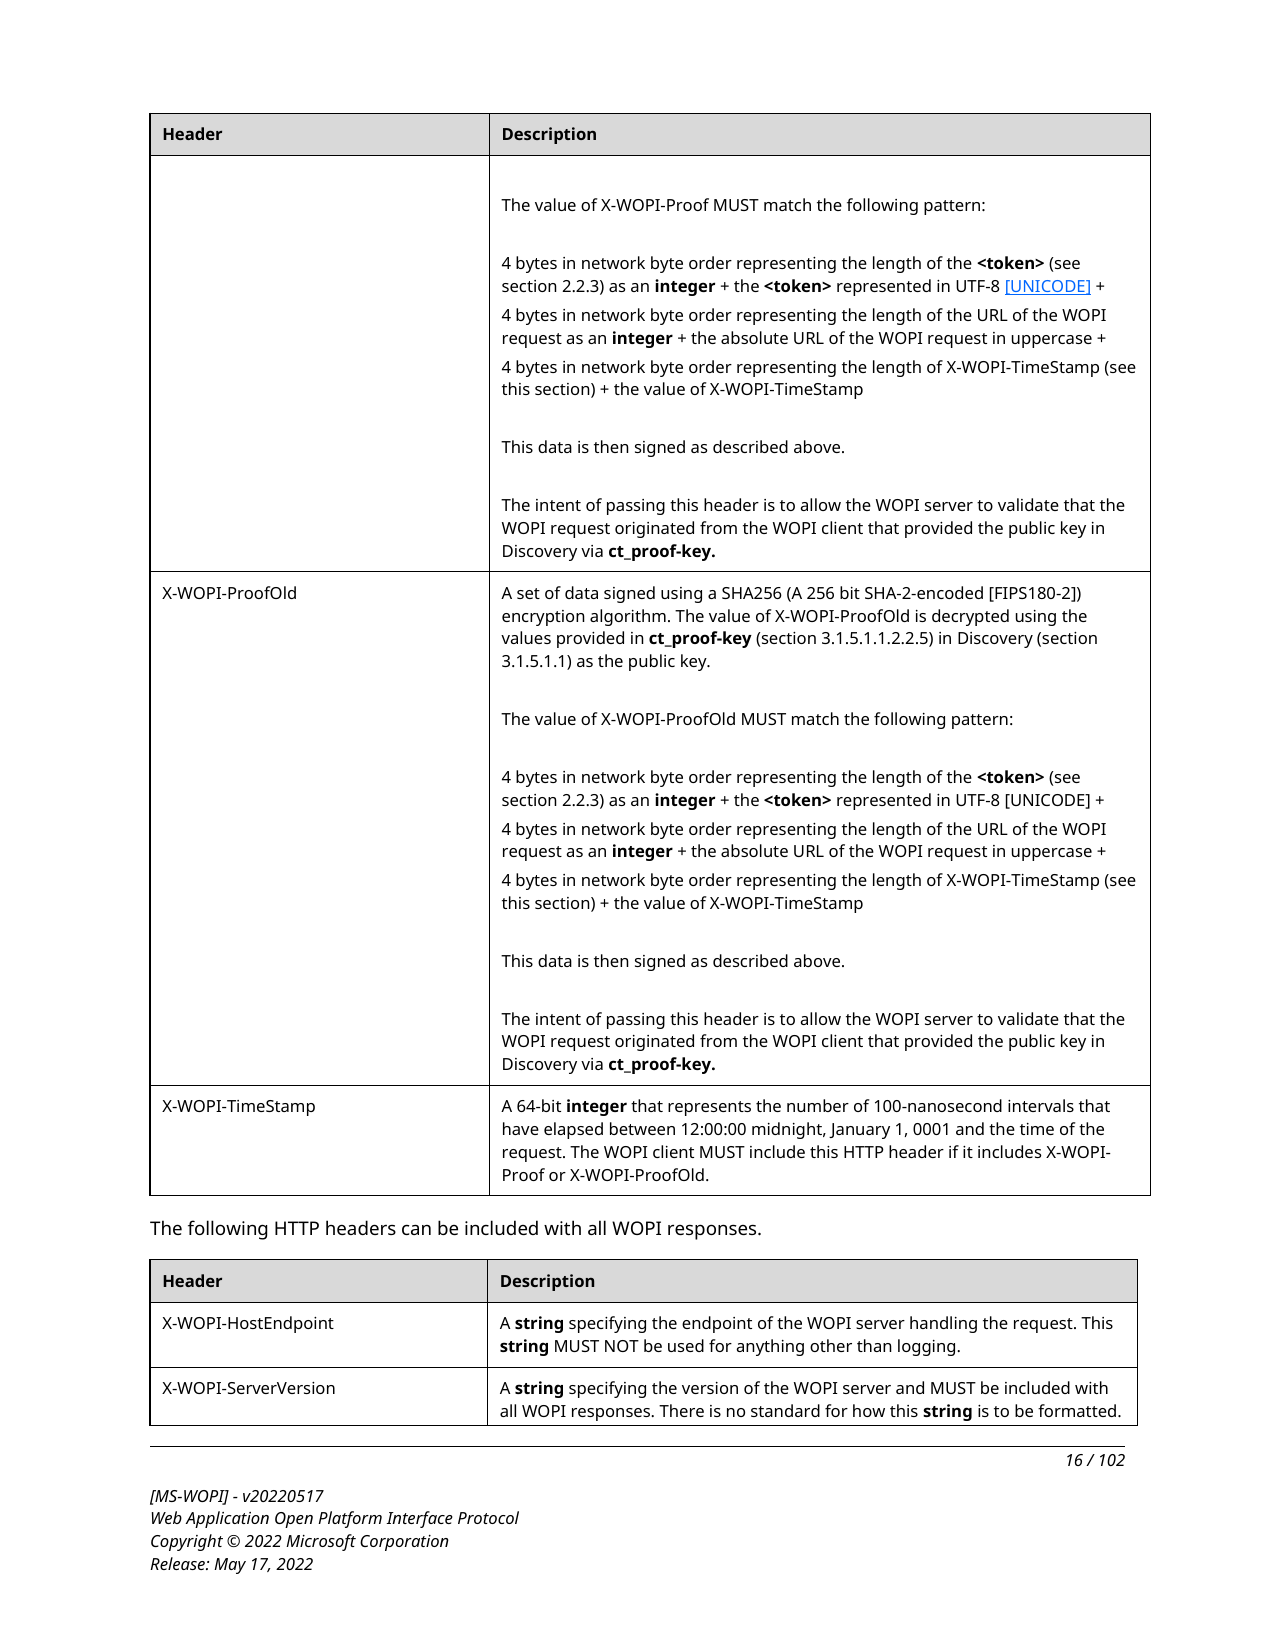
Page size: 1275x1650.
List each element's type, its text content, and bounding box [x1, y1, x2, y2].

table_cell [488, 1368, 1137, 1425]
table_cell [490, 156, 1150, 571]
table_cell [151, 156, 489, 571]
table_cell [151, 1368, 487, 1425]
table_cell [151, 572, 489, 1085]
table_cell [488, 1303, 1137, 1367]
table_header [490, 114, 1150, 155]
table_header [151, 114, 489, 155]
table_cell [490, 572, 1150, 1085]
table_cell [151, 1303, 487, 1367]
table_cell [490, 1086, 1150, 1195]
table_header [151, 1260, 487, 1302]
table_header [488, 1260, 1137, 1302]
text The following HTTP headers can be included with all WOPI responses. [150, 1215, 1125, 1241]
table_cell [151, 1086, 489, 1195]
